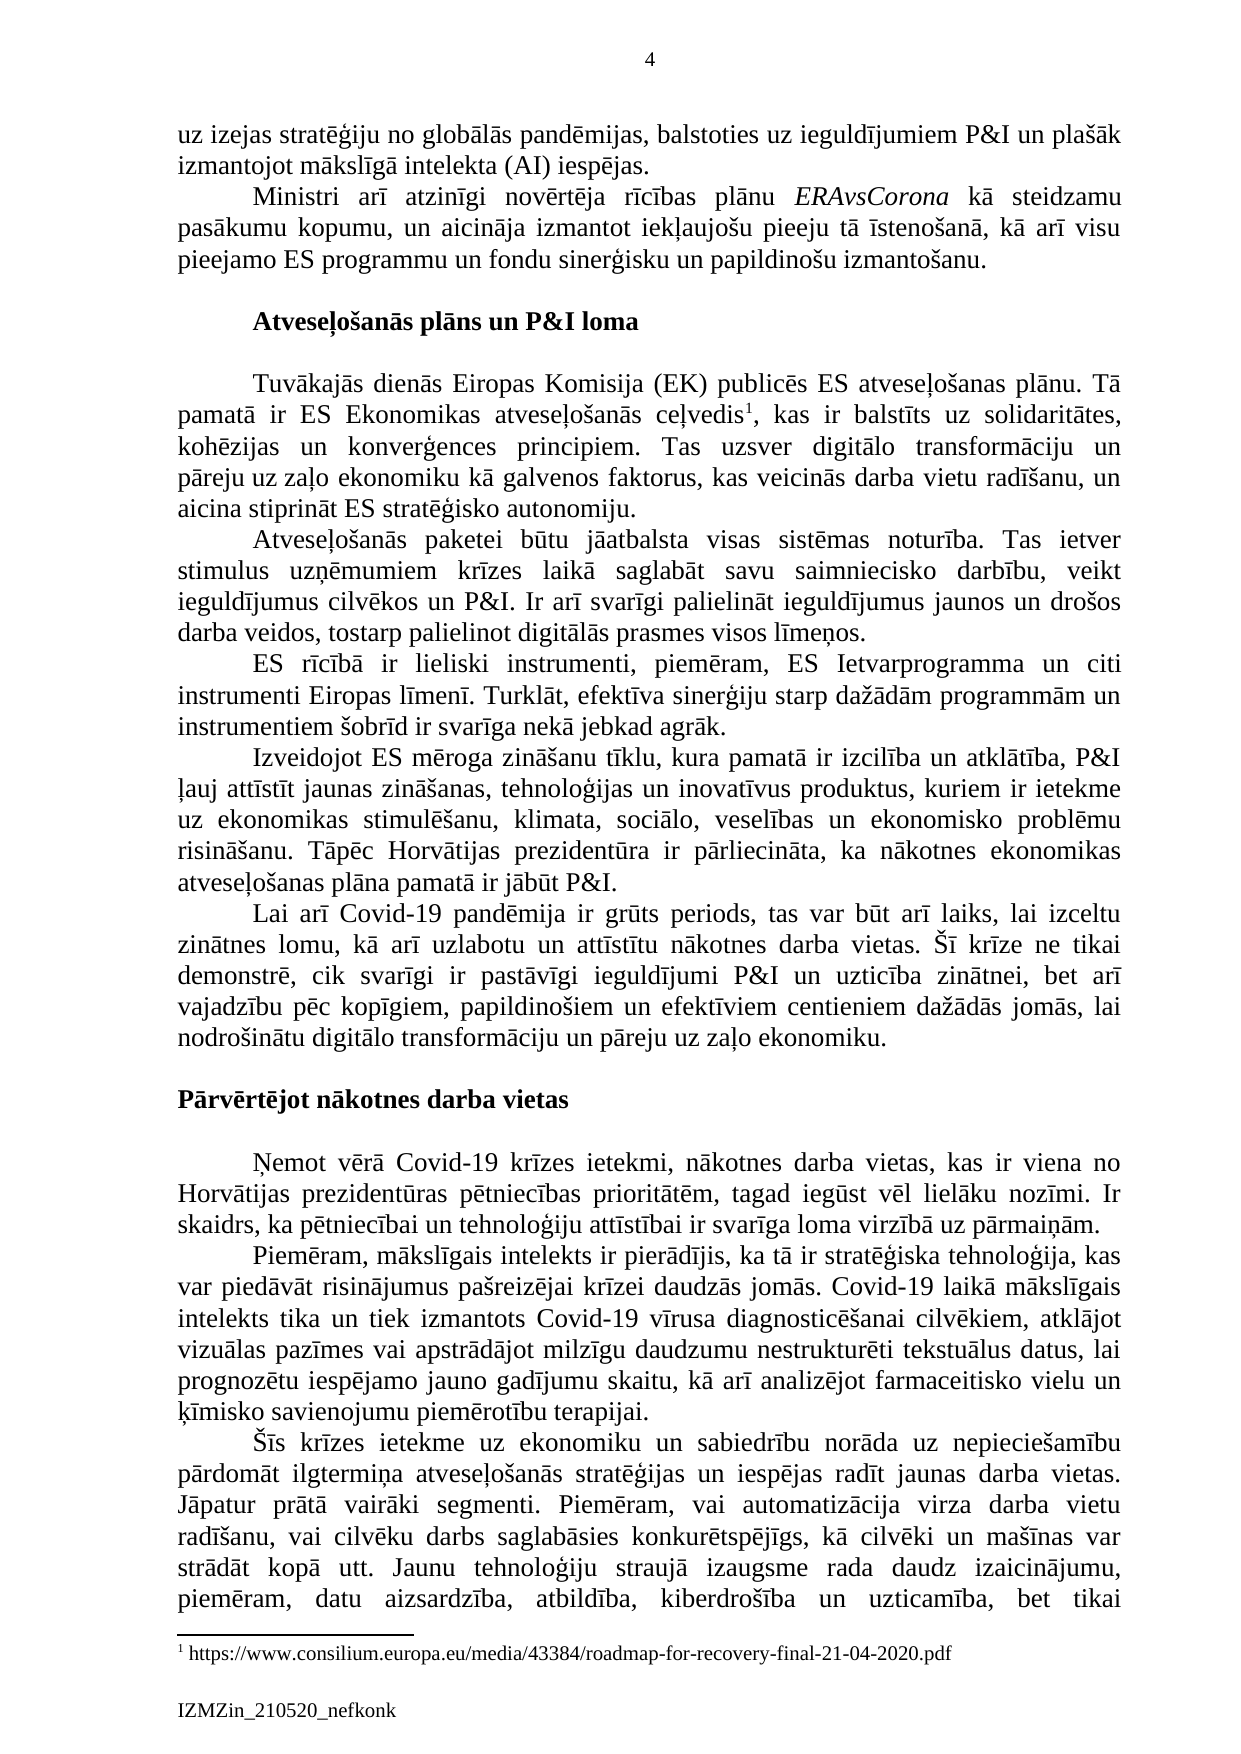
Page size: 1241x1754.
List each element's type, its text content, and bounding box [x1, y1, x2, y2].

text Piemēram, mākslīgais intelekts ir pierādījis, ka tā ir stratēģiska tehnoloģija, kas var piedāvāt risinājumus pašreizējai krīzei daudzās jomās. Covid-19 laikā mākslīgais intelekts tika un tiek izmantots Covid-19 vīrusa diagnosticēšanai cilvēkiem, atklājot vizuālas pazīmes vai apstrādājot milzīgu daudzumu nestrukturēti tekstuālus datus, lai prognozētu iespējamo jauno gadījumu skaitu, kā arī analizējot farmaceitisko vielu un ķīmisko savienojumu piemērotību terapijai. [177, 1239, 1122, 1426]
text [177, 1426, 1122, 1613]
text Atveseļošanās paketei būtu jāatbalsta visas sistēmas noturība. Tas ietver stimulus uzņēmumiem krīzes laikā saglabāt savu saimniecisko darbību, veikt ieguldījumus cilvēkos un P&I. Ir arī svarīgi palielināt ieguldījumus jaunos un drošos darba veidos, tostarp palielinot digitālās prasmes visos līmeņos. [177, 523, 1122, 648]
text Izveidojot ES mēroga zināšanu tīklu, kura pamatā ir izcilība un atklātība, P&I ļauj attīstīt jaunas zināšanas, tehnoloģijas un inovatīvus produktus, kuriem ir ietekme uz ekonomikas stimulēšanu, klimata, sociālo, veselības un ekonomisko problēmu risināšanu. Tāpēc Horvātijas prezidentūra ir pārliecināta, ka nākotnes ekonomikas atveseļošanas plāna pamatā ir jābūt P&I. [177, 741, 1122, 897]
text Atveseļošanās plāns un P&I loma [177, 305, 1122, 336]
text Tuvākajās dienās Eiropas Komisija (EK) publicēs ES atveseļošanas plānu. Tā pamatā ir ES Ekonomikas atveseļošanās ceļvedis, kas ir balstīts uz solidaritātes, kohēzijas un konverģences principiem. Tas uzsver digitālo transformāciju un pāreju uz zaļo ekonomiku kā galvenos faktorus, kas veicinās darba vietu radīšanu, un aicina stiprināt ES stratēģisko autonomiju. [177, 367, 1122, 523]
text ES rīcībā ir lieliski instrumenti, piemēram, ES Ietvarprogramma un citi instrumenti Eiropas līmenī. Turklāt, efektīva sinerģiju starp dažādām programmām un instrumentiem šobrīd ir svarīga nekā jebkad agrāk. [177, 648, 1122, 741]
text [177, 118, 1122, 180]
text Pārvērtējot nākotnes darba vietas [177, 1084, 1122, 1115]
text Ministri arī atzinīgi novērtēja rīcības plānu ERAvsCorona kā steidzamu pasākumu kopumu, un aicināja izmantot iekļaujošu pieeju tā īstenošanā, kā arī visu pieejamo ES programmu un fondu sinerģisku un papildinošu izmantošanu. [177, 180, 1122, 274]
text Lai arī Covid-19 pandēmija ir grūts periods, tas var būt arī laiks, lai izceltu zinātnes lomu, kā arī uzlabotu un attīstītu nākotnes darba vietas. Šī krīze ne tikai demonstrē, cik svarīgi ir pastāvīgi ieguldījumi P&I un uzticība zinātnei, bet arī vajadzību pēc kopīgiem, papildinošiem un efektīviem centieniem dažādās jomās, lai nodrošinātu digitālo transformāciju un pāreju uz zaļo ekonomiku. [177, 897, 1122, 1052]
text Ņemot vērā Covid-19 krīzes ietekmi, nākotnes darba vietas, kas ir viena no Horvātijas prezidentūras pētniecības prioritātēm, tagad iegūst vēl lielāku nozīmi. Ir skaidrs, ka pētniecībai un tehnoloģiju attīstībai ir svarīga loma virzībā uz pārmaiņām. [177, 1146, 1122, 1239]
